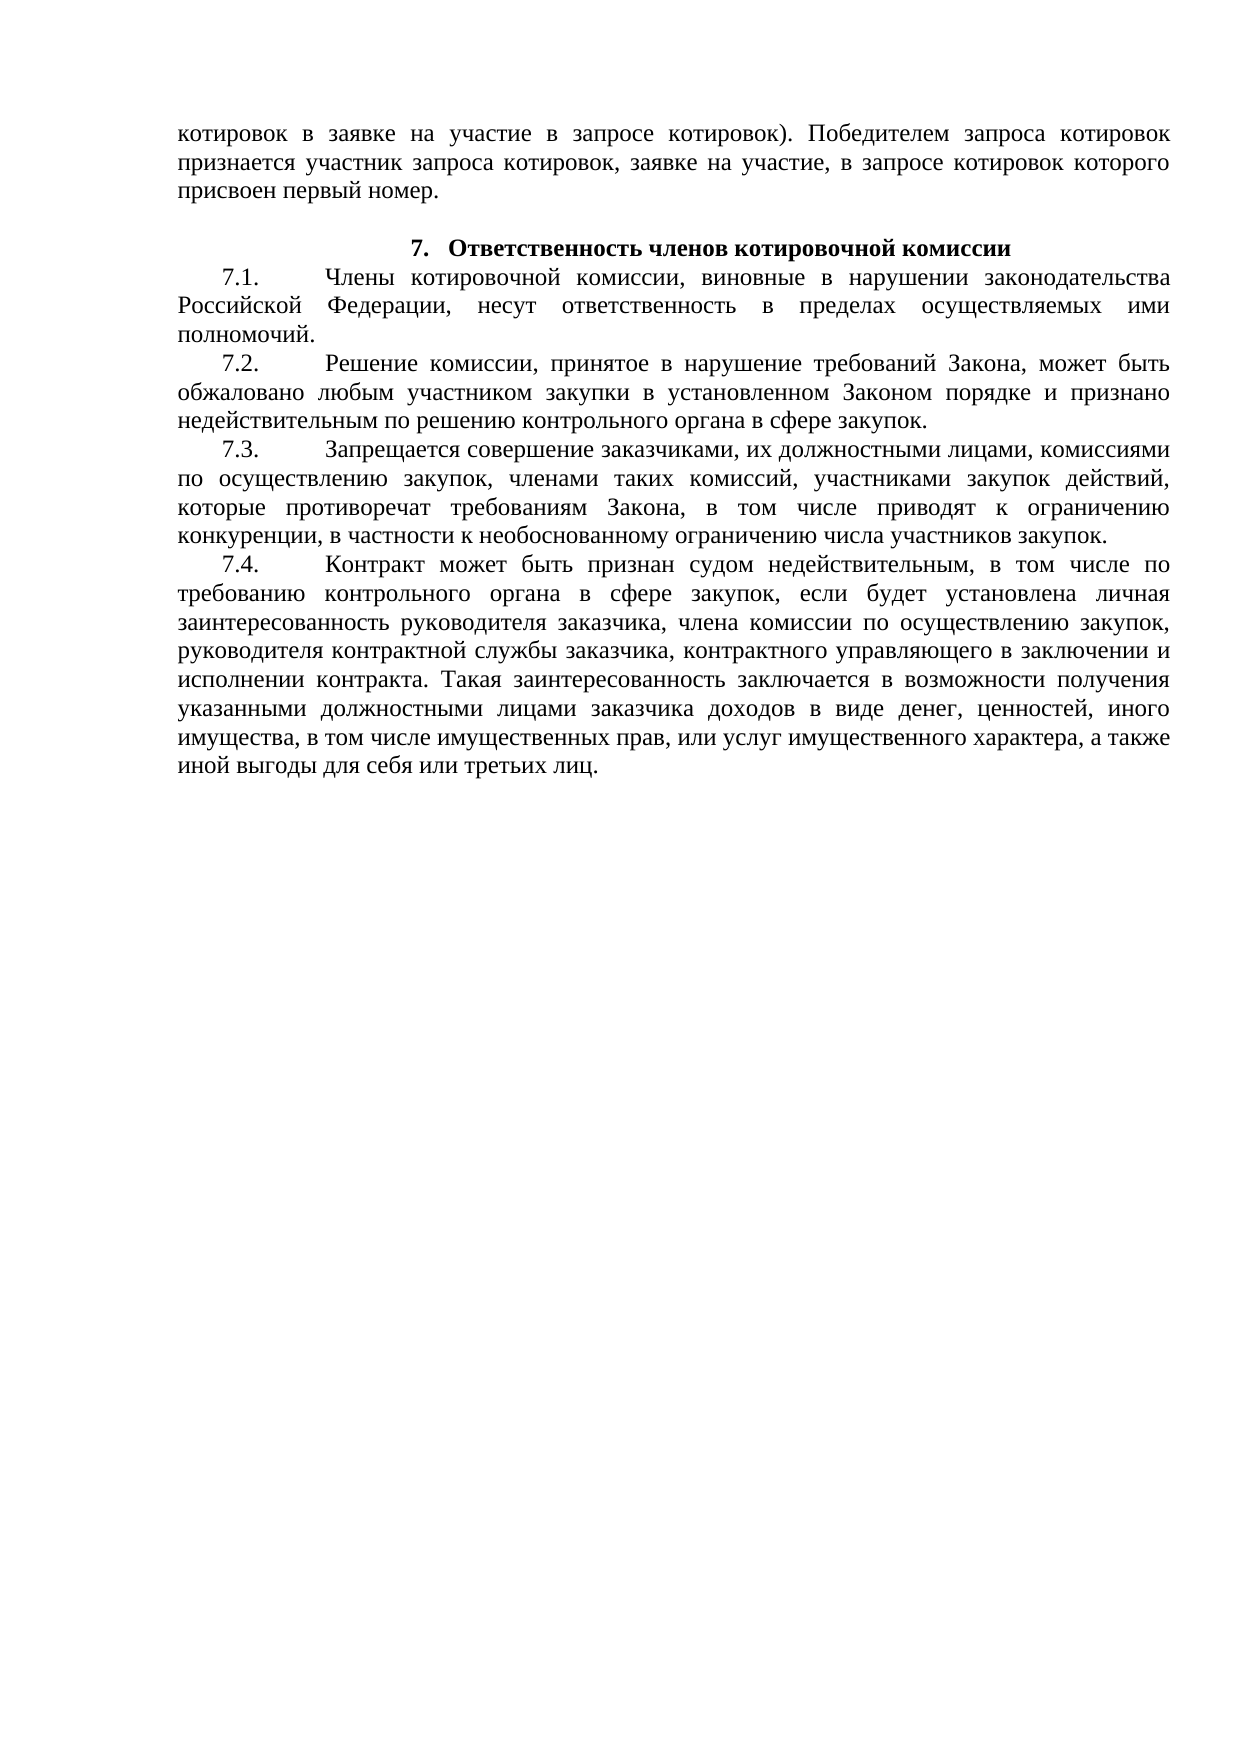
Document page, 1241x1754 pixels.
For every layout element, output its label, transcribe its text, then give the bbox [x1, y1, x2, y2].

list Контракт может быть признан судом недействительным, в том числе по требованию контрольного органа в сфере закупок, если будет установлена личная заинтересованность руководителя заказчика, члена комиссии по осуществлению закупок, руководителя контрактной службы заказчика, контрактного управляющего в заключении и исполнении контракта. Такая заинтересованность заключается в возможности получения указанными должностными лицами заказчика доходов в виде денег, ценностей, иного имущества, в том числе имущественных прав, или услуг имущественного характера, а также иной выгоды для себя или третьих лиц. [177, 549, 1171, 779]
list Запрещается совершение заказчиками, их должностными лицами, комиссиями по осуществлению закупок, членами таких комиссий, участниками закупок действий, которые противоречат требованиям Закона, в том числе приводят к ограничению конкуренции, в частности к необоснованному ограничению числа участников закупок. [177, 434, 1171, 549]
list Члены котировочной комиссии, виновные в нарушении законодательства Российской Федерации, несут ответственность в пределах осуществляемых ими полномочий. [177, 262, 1171, 348]
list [177, 118, 1171, 204]
list Ответственность членов котировочной комиссии [251, 233, 1171, 262]
list Решение комиссии, принятое в нарушение требований Закона, может быть обжаловано любым участником закупки в установленном Законом порядке и признано недействительным по решению контрольного органа в сфере закупок. [177, 348, 1171, 434]
